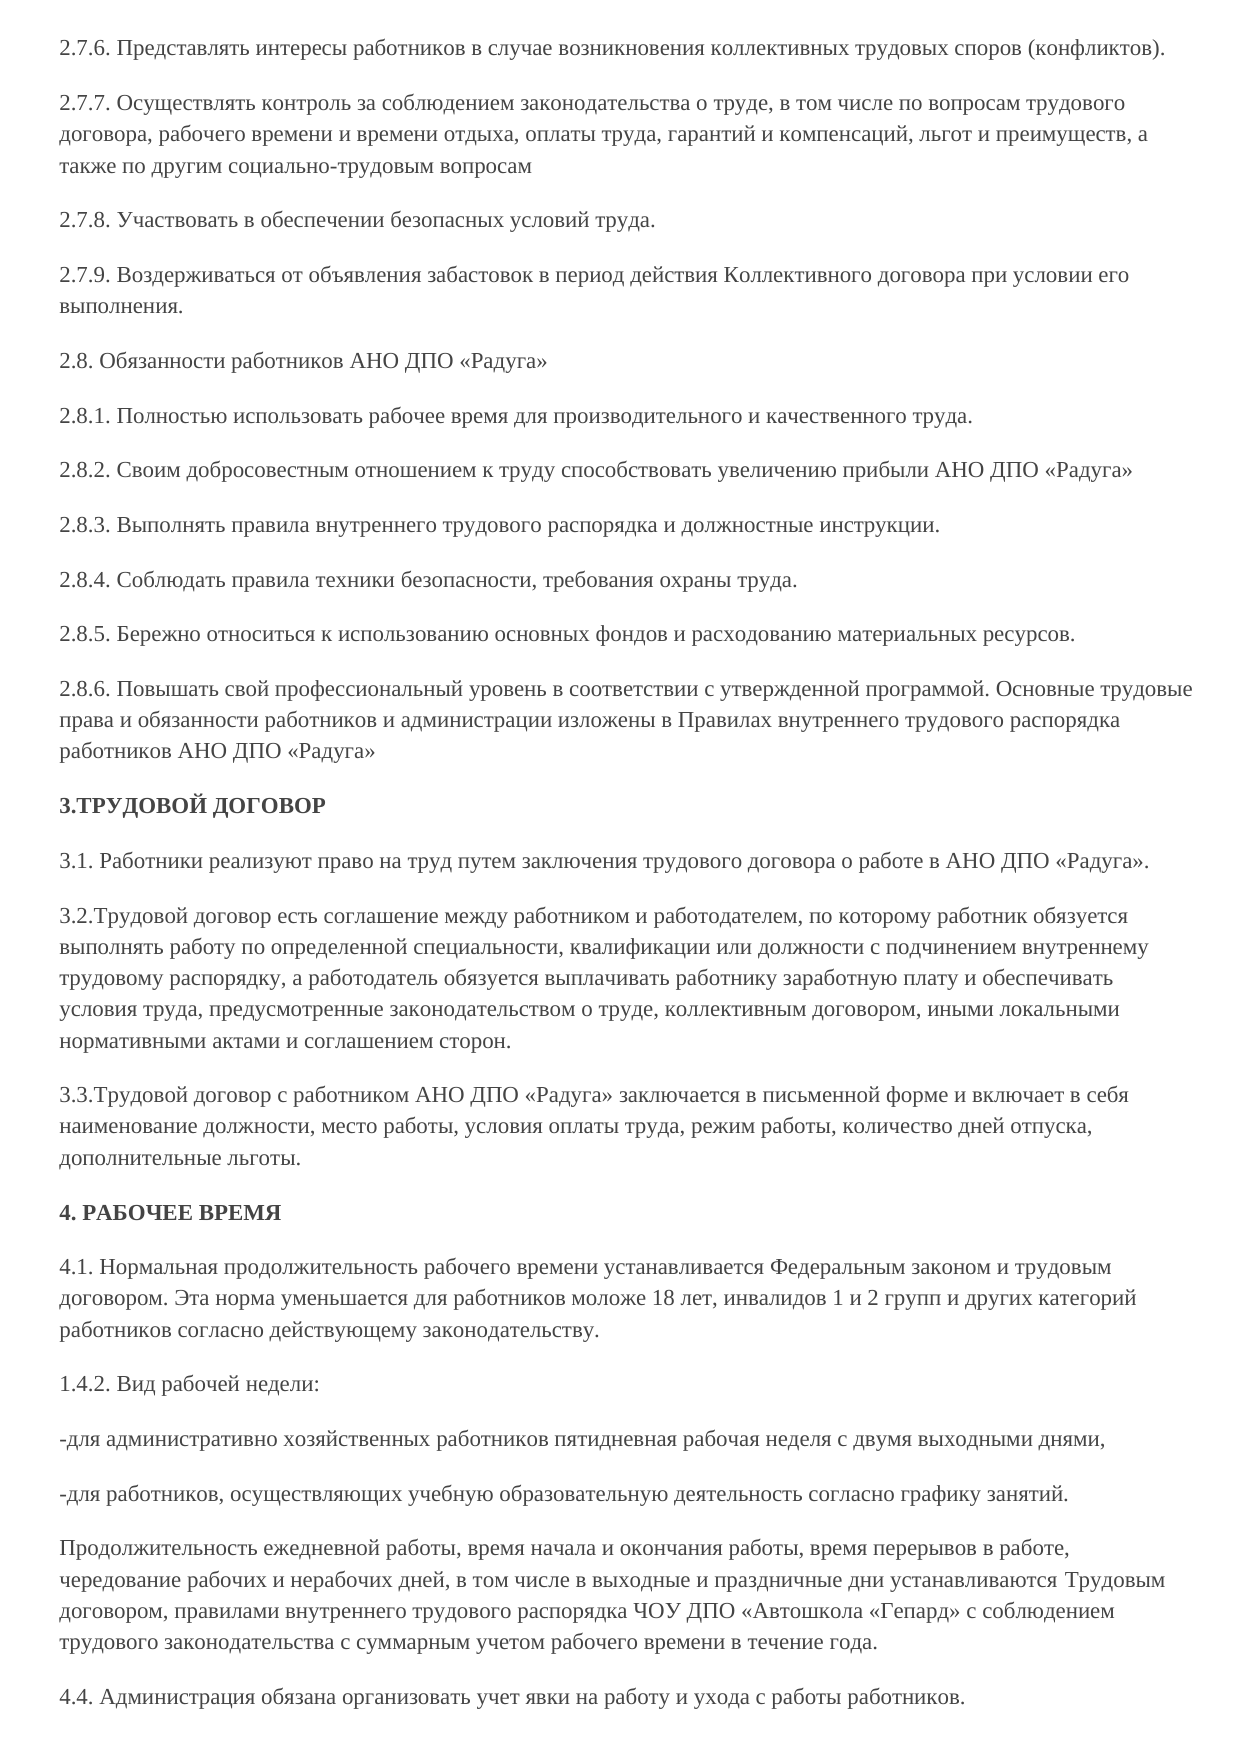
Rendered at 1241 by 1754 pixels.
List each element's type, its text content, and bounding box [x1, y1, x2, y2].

text 3.1. Работники реализуют право на труд путем заключения трудового договора о работе в АНО ДПО «Радуга». [59, 842, 1196, 873]
text 4. РАБОЧЕЕ ВРЕМЯ [59, 1194, 1196, 1225]
text 2.8.4. Соблюдать правила техники безопасности, требования охраны труда. [59, 561, 1196, 592]
text 3.3.Трудовой договор с работником АНО ДПО «Радуга» заключается в письменной форме и включает в себя наименование должности, место работы, условия оплаты труда, режим работы, количество дней отпуска, дополнительные льготы. [59, 1076, 1196, 1170]
text 2.7.8. Участвовать в обеспечении безопасных условий труда. [59, 201, 1196, 233]
text Продолжительность ежедневной работы, время начала и окончания работы, время перерывов в работе, чередование рабочих и нерабочих дней, в том числе в выходные и праздничные дни устанавливаются Трудовым договором, правилами внутреннего трудового распорядка ЧОУ ДПО «Автошкола «Гепард» с соблюдением трудового законодательства с суммарным учетом рабочего времени в течение года. [59, 1529, 1196, 1654]
text 2.8.5. Бережно относиться к использованию основных фондов и расходованию материальных ресурсов. [59, 616, 1196, 647]
text 2.7.6. Представлять интересы работников в случае возникновения коллективных трудовых споров (конфликтов). [59, 29, 1196, 61]
text 2.8. Обязанности работников АНО ДПО «Радуга» [59, 342, 1196, 373]
text -для административно хозяйственных работников пятидневная рабочая неделя с двумя выходными днями, [59, 1420, 1196, 1451]
text 2.8.2. Своим добросовестным отношением к труду способствовать увеличению прибыли АНО ДПО «Радуга» [59, 451, 1196, 483]
text 2.7.9. Воздерживаться от объявления забастовок в период действия Коллективного договора при условии его выполнения. [59, 256, 1196, 319]
text 3.ТРУДОВОЙ ДОГОВОР [59, 787, 1196, 819]
text 2.8.1. Полностью использовать рабочее время для производительного и качественного труда. [59, 397, 1196, 428]
text 1.4.2. Вид рабочей недели: [59, 1366, 1196, 1397]
text 4.1. Нормальная продолжительность рабочего времени устанавливается Федеральным законом и трудовым договором. Эта норма уменьшается для работников моложе 18 лет, инвалидов 1 и 2 групп и других категорий работников согласно действующему законодательству. [59, 1248, 1196, 1342]
text 4.4. Администрация обязана организовать учет явки на работу и ухода с работы работников. [59, 1678, 1196, 1709]
text 2.8.6. Повышать свой профессиональный уровень в соответствии с утвержденной программой. Основные трудовые права и обязанности работников и администрации изложены в Правилах внутреннего трудового распорядка работников АНО ДПО «Радуга» [59, 670, 1196, 764]
text 3.2.Трудовой договор есть соглашение между работником и работодателем, по которому работник обязуется выполнять работу по определенной специальности, квалификации или должности с подчинением внутреннему трудовому распорядку, а работодатель обязуется выплачивать работнику заработную плату и обеспечивать условия труда, предусмотренные законодательством о труде, коллективным договором, иными локальными нормативными актами и соглашением сторон. [59, 897, 1196, 1053]
text 2.7.7. Осуществлять контроль за соблюдением законодательства о труде, в том числе по вопросам трудового договора, рабочего времени и времени отдыха, оплаты труда, гарантий и компенсаций, льгот и преимуществ, а также по другим социально-трудовым вопросам [59, 84, 1196, 178]
text -для работников, осуществляющих учебную образовательную деятельность согласно графику занятий. [59, 1475, 1196, 1506]
text 2.8.3. Выполнять правила внутреннего трудового распорядка и должностные инструкции. [59, 506, 1196, 537]
